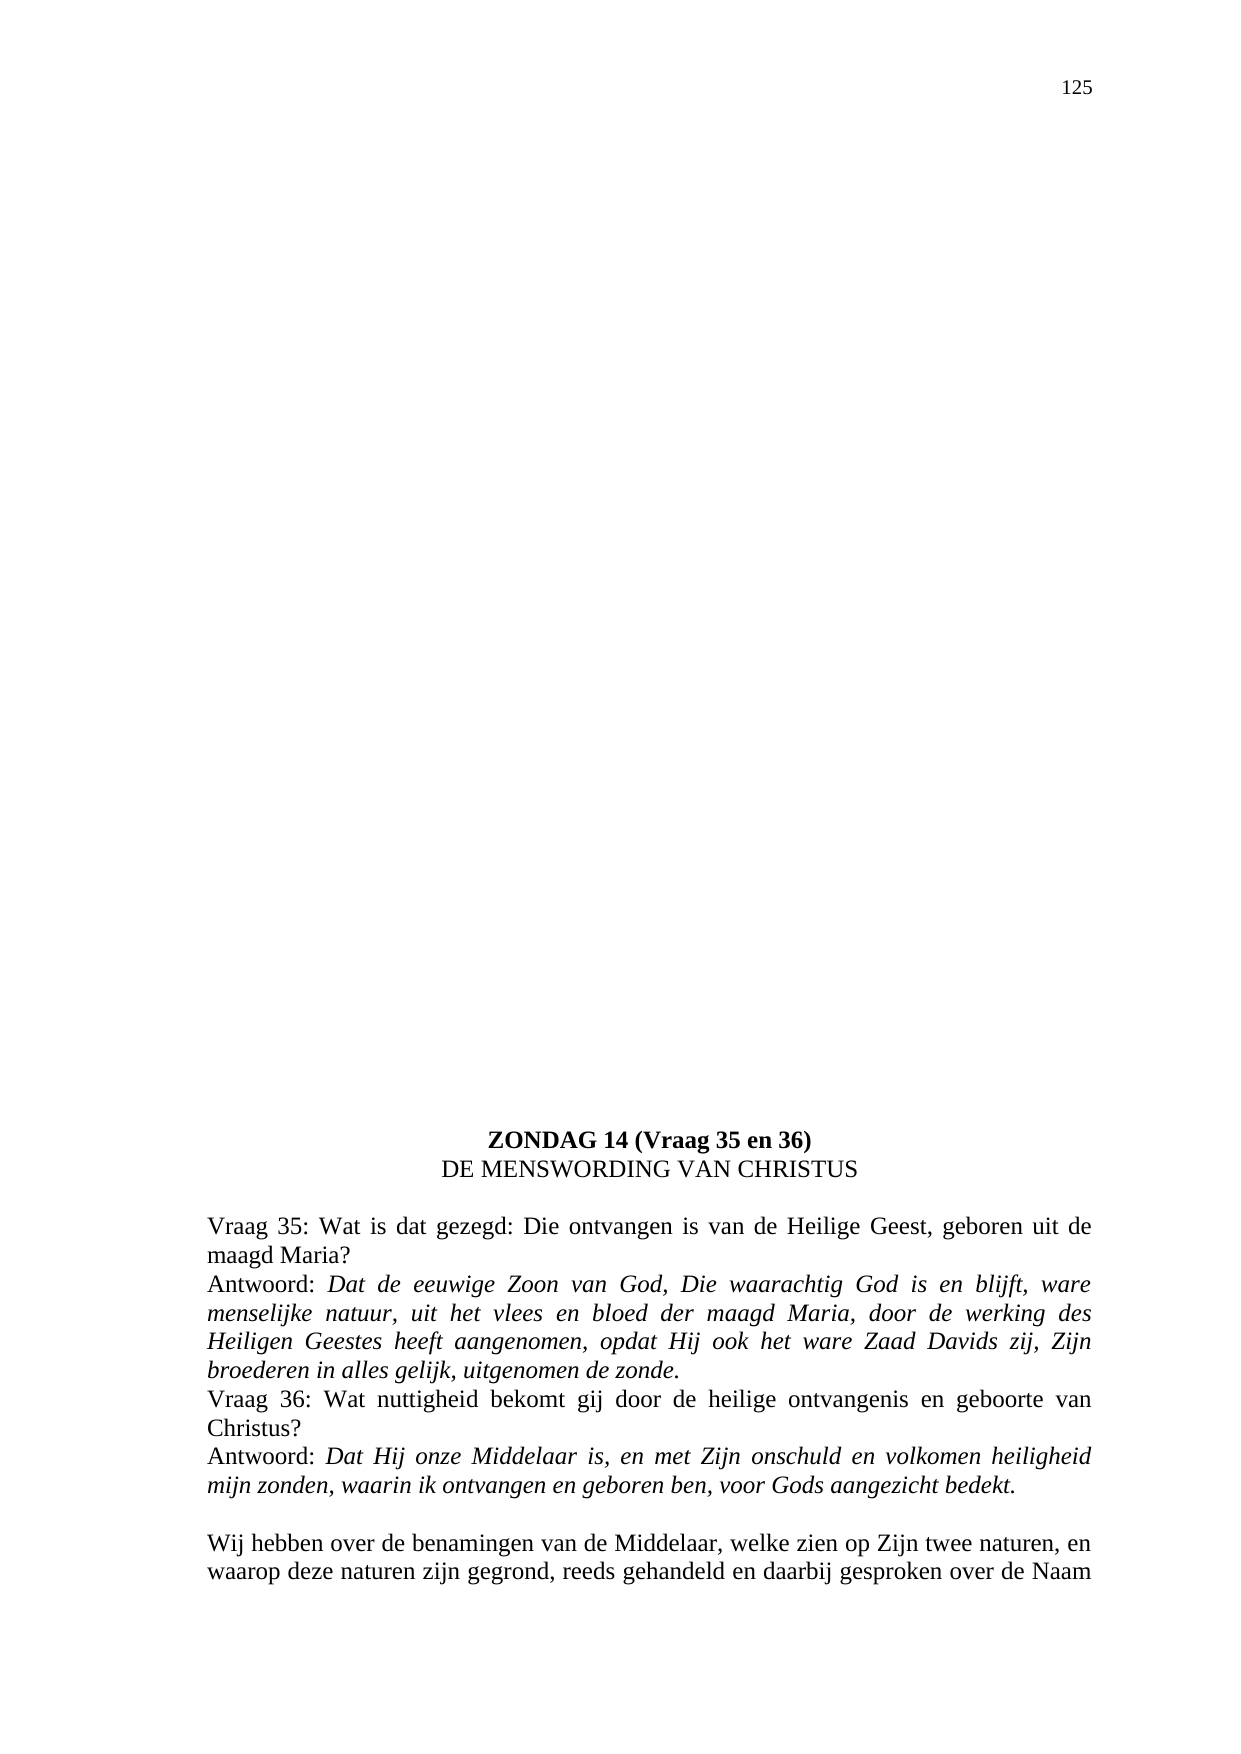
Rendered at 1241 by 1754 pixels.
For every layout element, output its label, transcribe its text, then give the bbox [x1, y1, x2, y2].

text Vraag 35: Wat is dat gezegd: Die ontvangen is van de Heilige Geest, geboren uit de maagd Maria? [207, 1211, 1092, 1269]
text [207, 1528, 1092, 1585]
text Antwoord: Dat de eeuwige Zoon van God, Die waarachtig God is en blijft, ware menselijke natuur, uit het vlees en bloed der maagd Maria, door de werking des Heiligen Geestes heeft aangenomen, opdat Hij ook het ware Zaad Davids zij, Zijn broederen in alles gelijk, uitgenomen de zonde. [207, 1269, 1092, 1384]
text Vraag 36: Wat nuttigheid bekomt gij door de heilige ontvangenis en geboorte van Christus? [207, 1384, 1092, 1441]
text DE MENSWORDING VAN CHRISTUS [207, 1154, 1092, 1183]
text Antwoord: Dat Hij onze Middelaar is, en met Zijn onschuld en volkomen heiligheid mijn zonden, waarin ik ontvangen en geboren ben, voor Gods aangezicht bedekt. [207, 1441, 1092, 1499]
text ZONDAG 14 (Vraag 35 en 36) [207, 1125, 1092, 1154]
